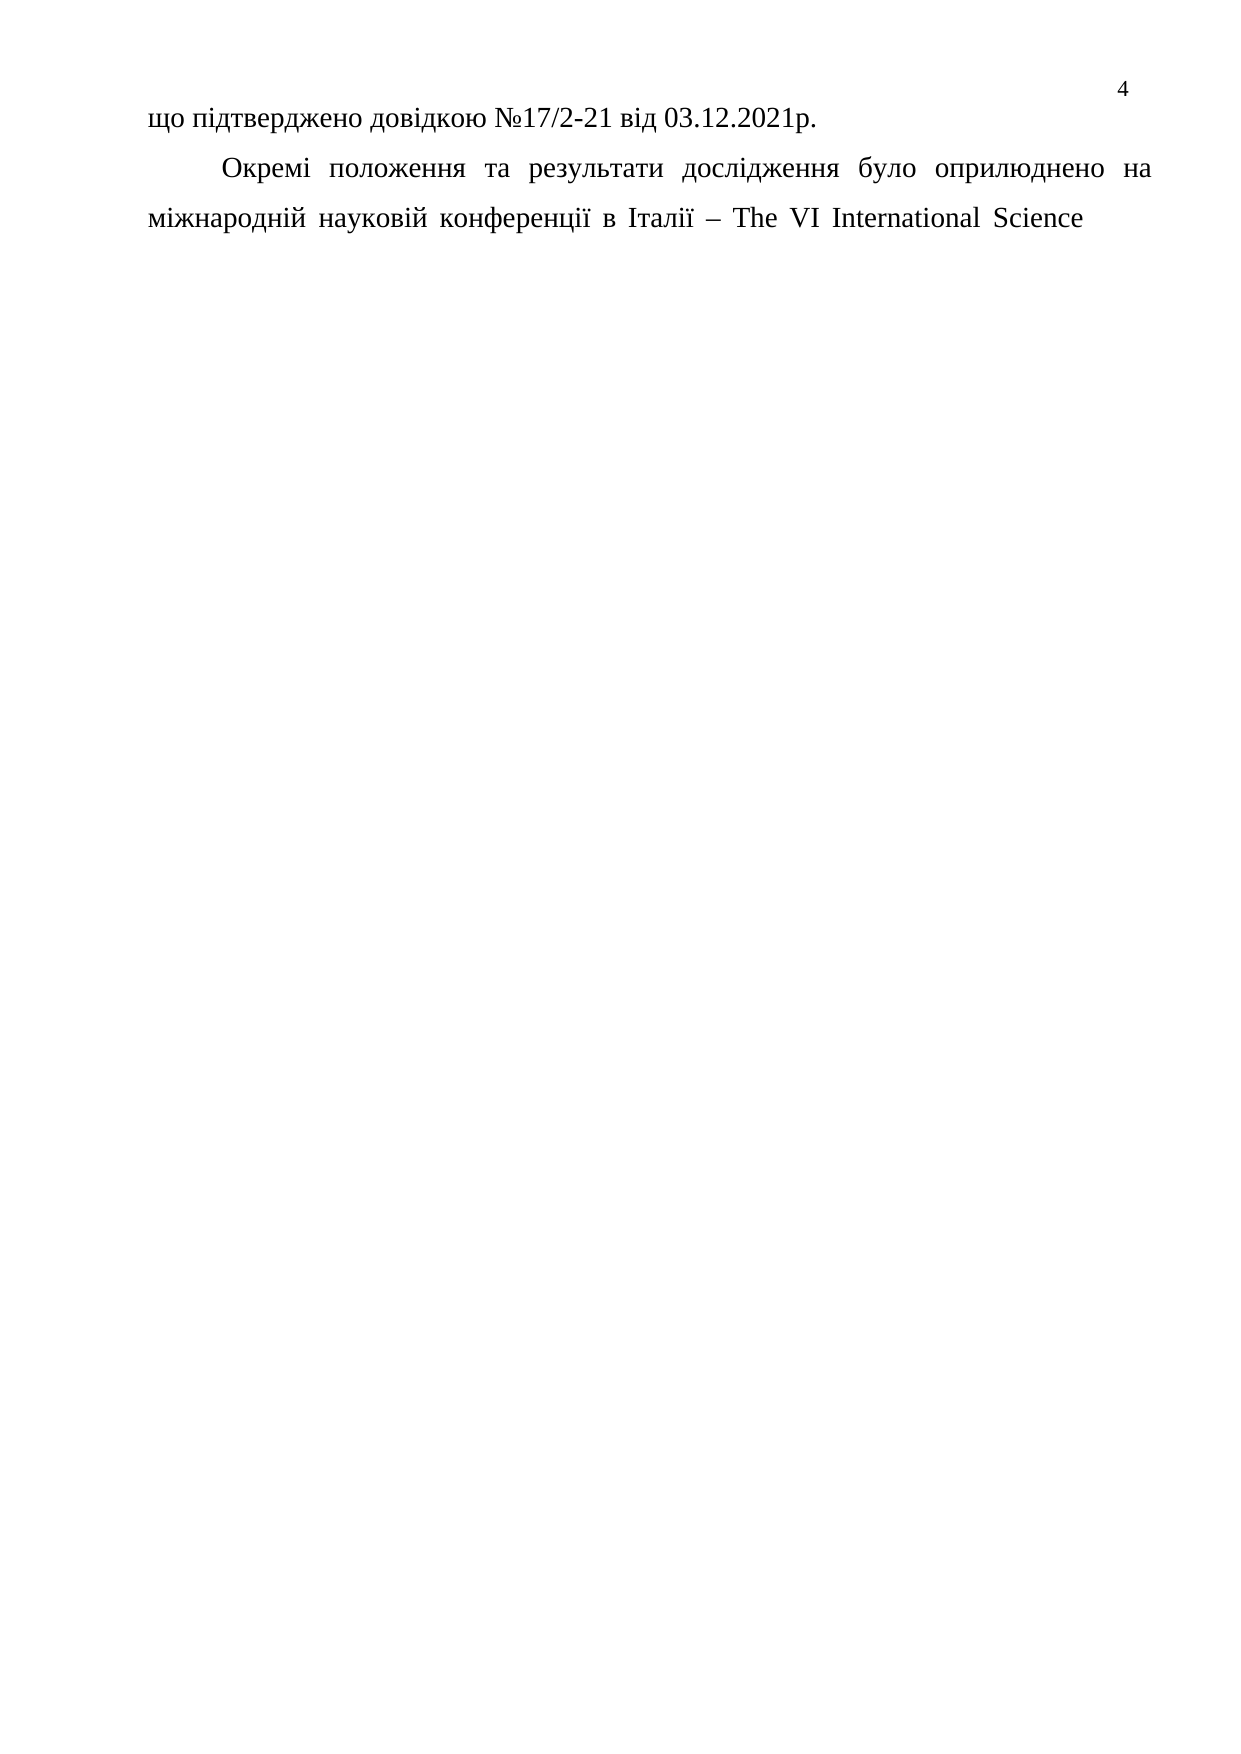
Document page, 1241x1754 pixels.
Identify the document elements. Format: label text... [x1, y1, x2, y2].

text Окремі положення та результати дослідження було оприлюднено на міжнародній науковій конференції в Італії ‒ The VІ Іnternatіonal Scіence [148, 150, 1152, 234]
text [148, 100, 1152, 133]
